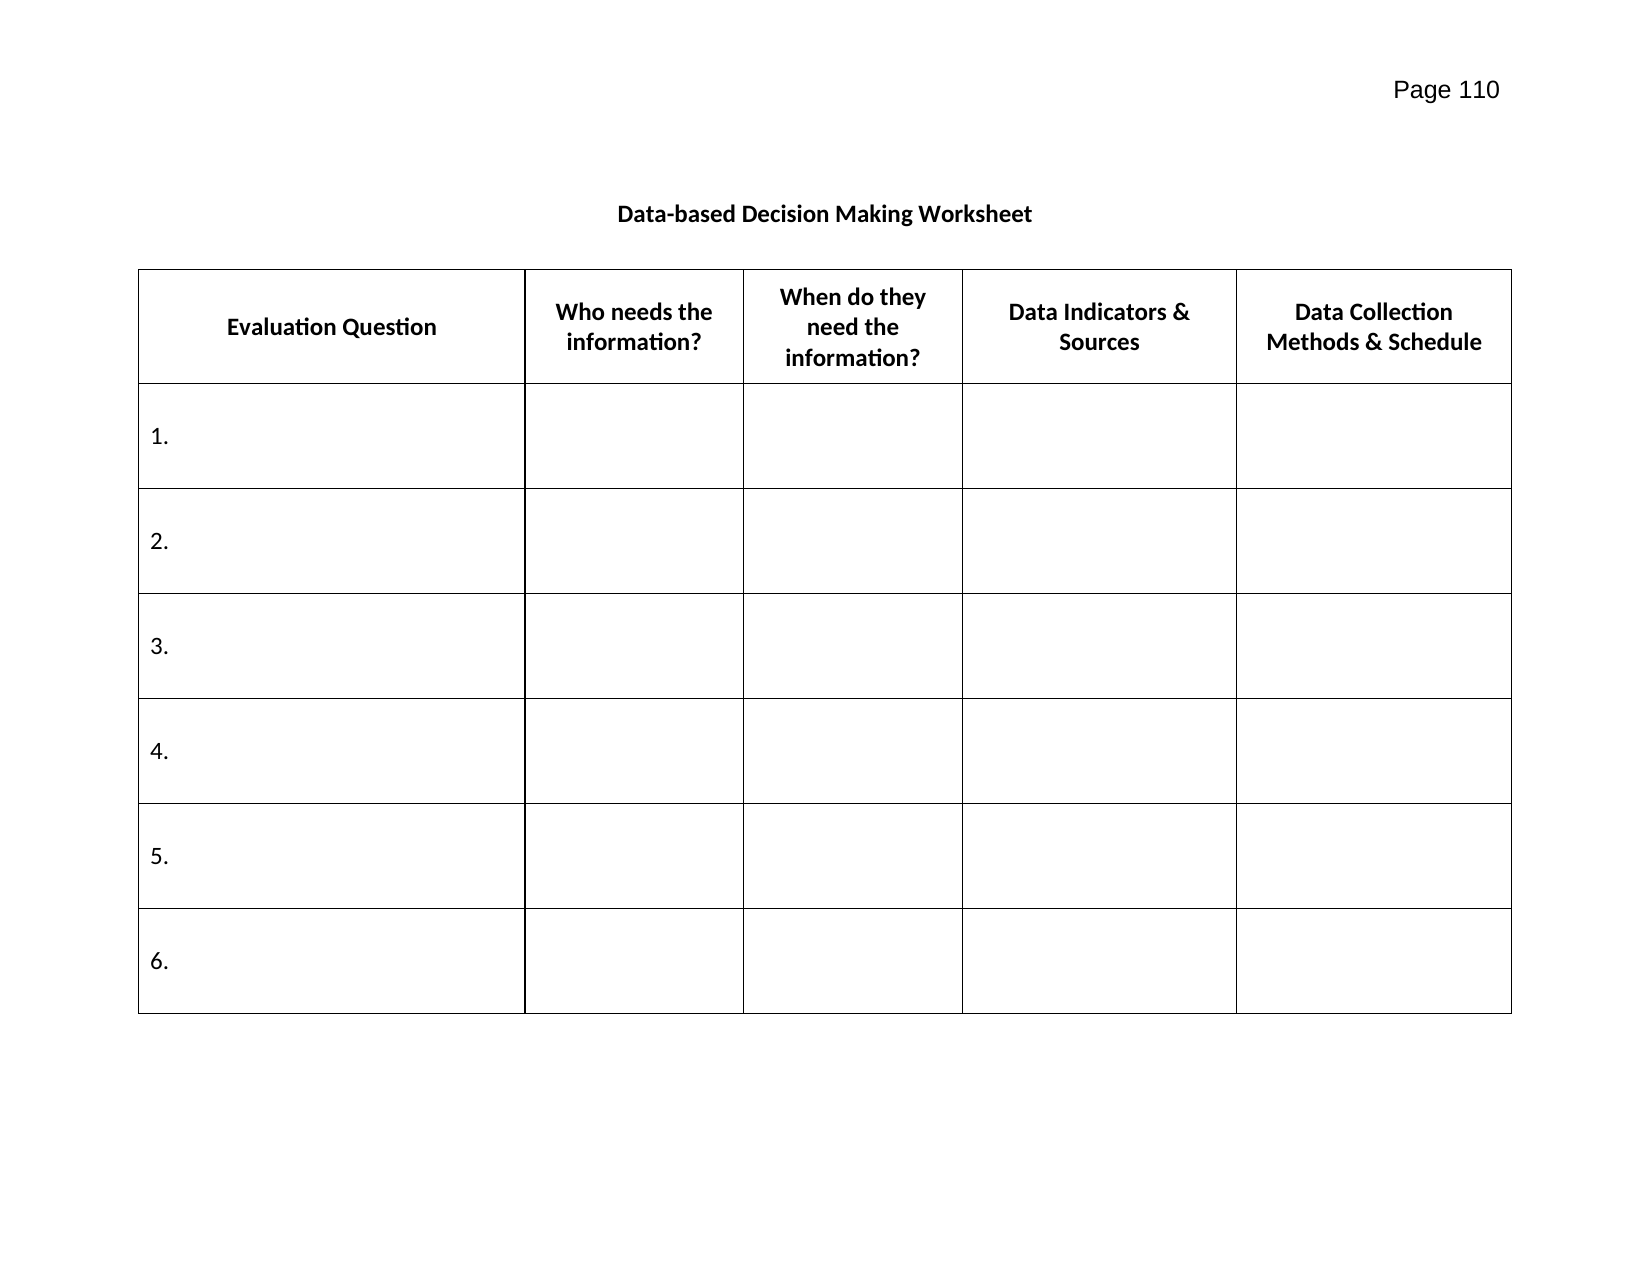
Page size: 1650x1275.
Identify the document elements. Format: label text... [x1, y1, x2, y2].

table_cell [526, 489, 743, 593]
table_header Data Collection Methods & Schedule [1237, 270, 1511, 383]
table_cell [1237, 909, 1511, 1013]
table_header Data Indicators & Sources [963, 270, 1236, 383]
table_cell [526, 909, 743, 1013]
table_cell 5. [139, 804, 524, 908]
table_cell [963, 384, 1236, 488]
table_cell [526, 594, 743, 698]
table_cell [963, 594, 1236, 698]
table_cell [963, 489, 1236, 593]
table_cell 4. [139, 699, 524, 803]
table_cell [1237, 489, 1511, 593]
table_cell [744, 909, 962, 1013]
table_cell [963, 804, 1236, 908]
table_header Who needs the information? [526, 270, 743, 383]
table_cell 6. [139, 909, 524, 1013]
table_cell [744, 384, 962, 488]
table_cell 2. [139, 489, 524, 593]
table_cell [744, 594, 962, 698]
table_cell [1237, 384, 1511, 488]
table_cell 1. [139, 384, 524, 488]
table_cell [1237, 804, 1511, 908]
table_cell [1237, 594, 1511, 698]
table_cell [963, 699, 1236, 803]
table_cell [744, 804, 962, 908]
table_header When do they need the information? [744, 270, 962, 383]
table_cell [526, 804, 743, 908]
table_cell [1237, 699, 1511, 803]
text Data-based Decision Making Worksheet [150, 198, 1500, 228]
table_cell 3. [139, 594, 524, 698]
table_cell [744, 699, 962, 803]
table_cell [744, 489, 962, 593]
table_header Evaluation Question [139, 270, 524, 383]
table_cell [526, 384, 743, 488]
table_cell [526, 699, 743, 803]
table_cell [963, 909, 1236, 1013]
